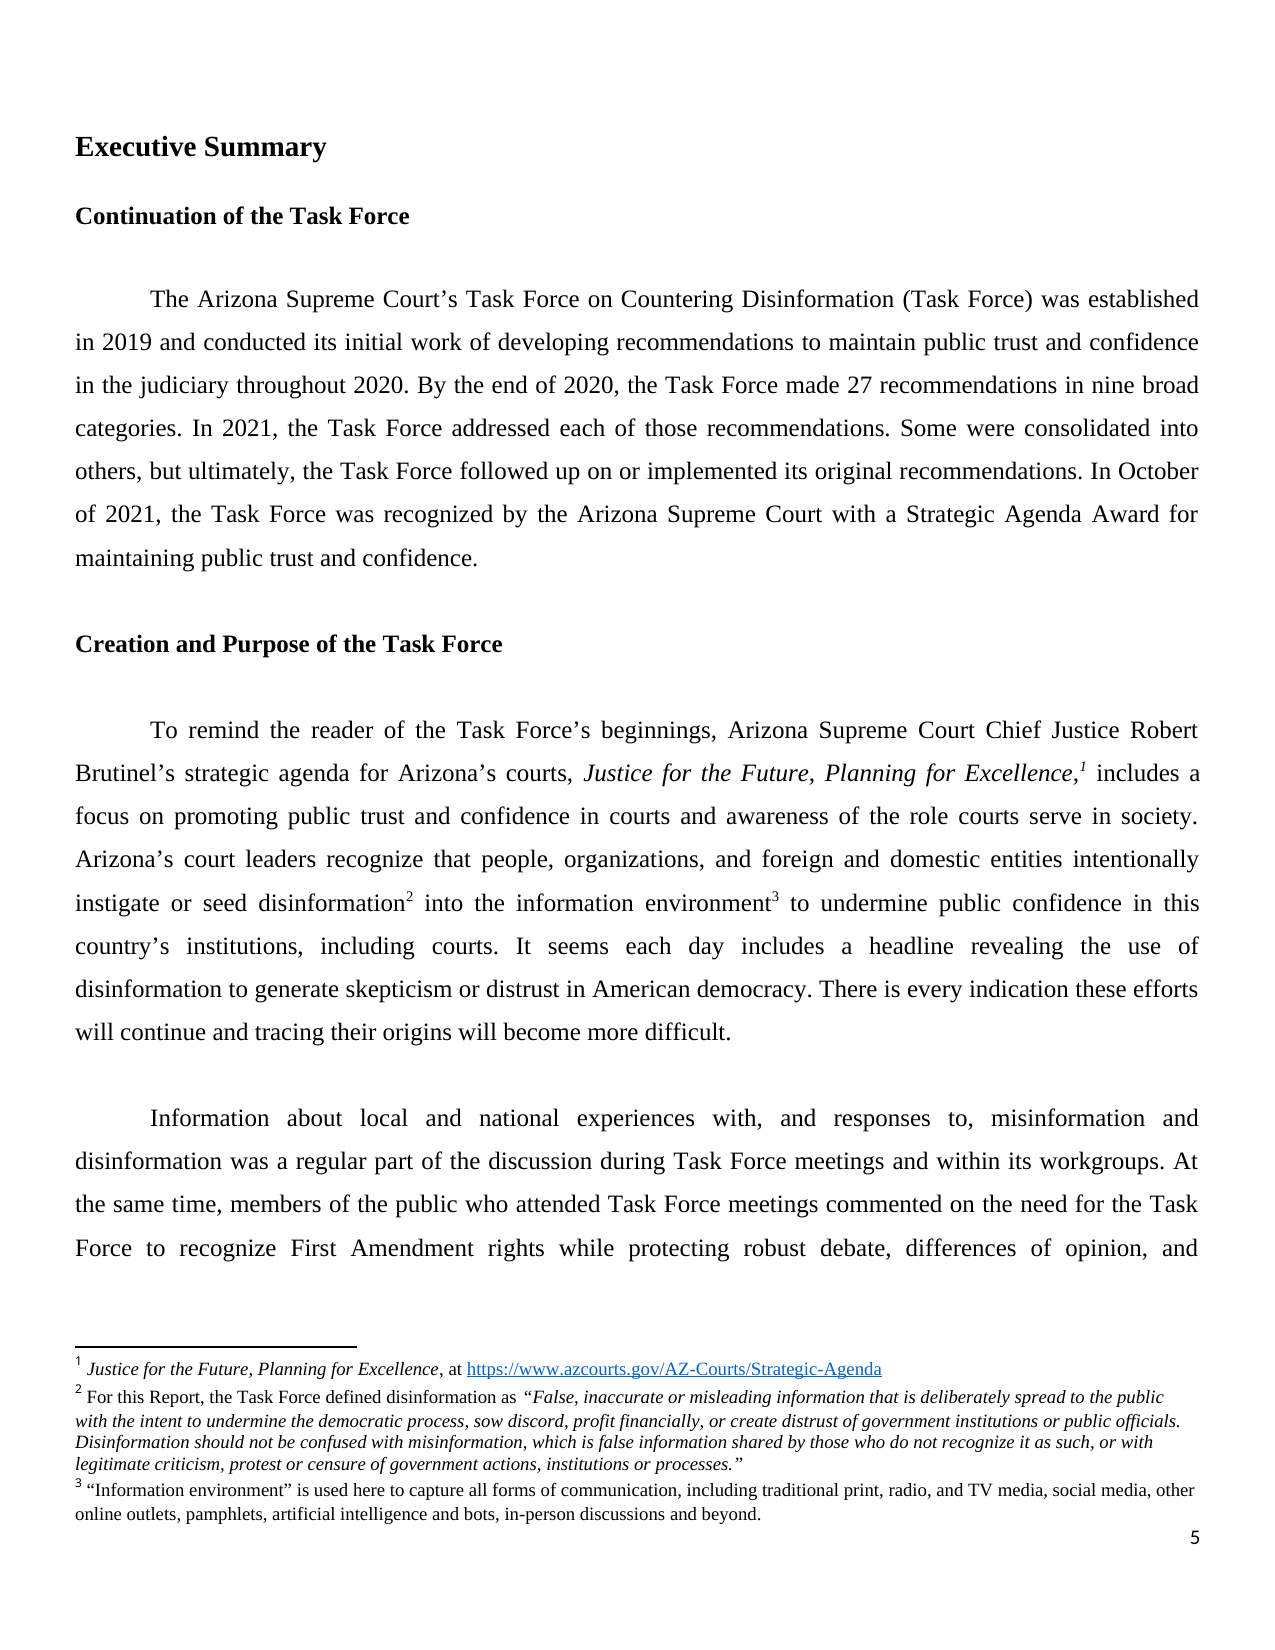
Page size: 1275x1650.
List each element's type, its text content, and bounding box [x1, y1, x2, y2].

text Continuation of the Task Force [75, 163, 1200, 230]
text Executive Summary [75, 129, 1200, 163]
text Creation and Purpose of the Task Force [75, 629, 1200, 658]
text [75, 1103, 1200, 1261]
text To remind the reader of the Task Force’s beginnings, Arizona Supreme Court Chief Justice Robert Brutinel’s strategic agenda for Arizona’s courts, Justice for the Future, Planning for Excellence, includes a focus on promoting public trust and confidence in courts and awareness of the role courts serve in society. Arizona’s court leaders recognize that people, organizations, and foreign and domestic entities intentionally instigate or seed disinformation into the information environment to undermine public confidence in this country’s institutions, including courts. It seems each day includes a headline revealing the use of disinformation to generate skepticism or distrust in American democracy. There is every indication these efforts will continue and tracing their origins will become more difficult. [75, 715, 1200, 1046]
text The Arizona Supreme Court’s Task Force on Countering Disinformation (Task Force) was established in 2019 and conducted its initial work of developing recommendations to maintain public trust and confidence in the judiciary throughout 2020. By the end of 2020, the Task Force made 27 recommendations in nine broad categories. In 2021, the Task Force addressed each of those recommendations. Some were consolidated into others, but ultimately, the Task Force followed up on or implemented its original recommendations. In October of 2021, the Task Force was recognized by the Arizona Supreme Court with a Strategic Agenda Award for maintaining public trust and confidence. [75, 284, 1200, 571]
